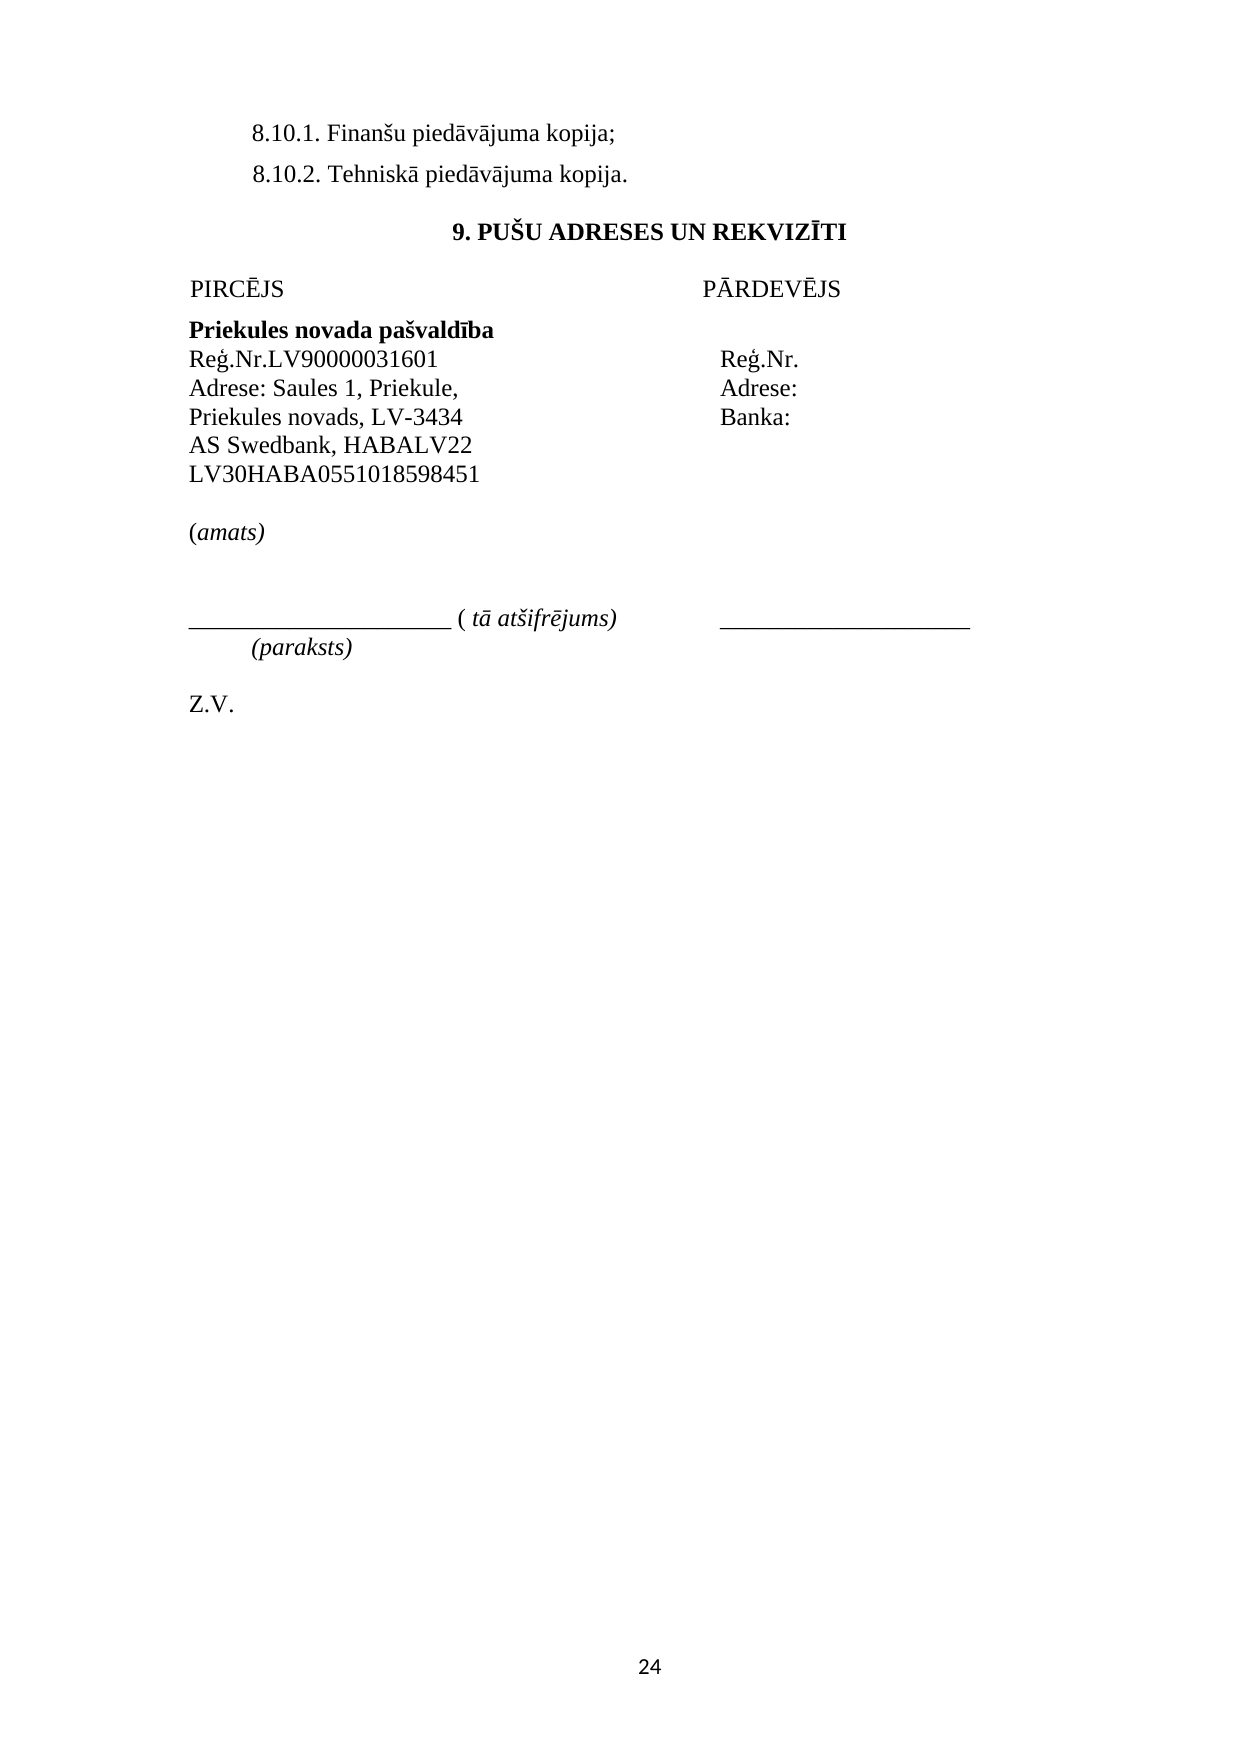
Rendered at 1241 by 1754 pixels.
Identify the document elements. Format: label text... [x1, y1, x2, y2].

text PIRCĒJS PĀRDEVĒJS [177, 274, 1122, 303]
table_header Priekules novada pašvaldība Reģ.Nr.LV90000031601 Adrese: Saules 1, Priekule, Priekules novads, LV-3434 AS Swedbank, HABALV22 LV30HABA0551018598451 (amats) _____________________ ( tā atšifrējums) (paraksts) Z.V. [177, 316, 638, 756]
table_header Reģ.Nr. Adrese: Banka: ____________________ [638, 316, 1126, 756]
text 8.10.1. Finanšu piedāvājuma kopija; [214, 118, 1122, 147]
text 8.10.2. Tehniskā piedāvājuma kopija. [215, 159, 1122, 188]
text 9. PUŠU ADRESES UN REKVIZĪTI [177, 217, 1122, 246]
